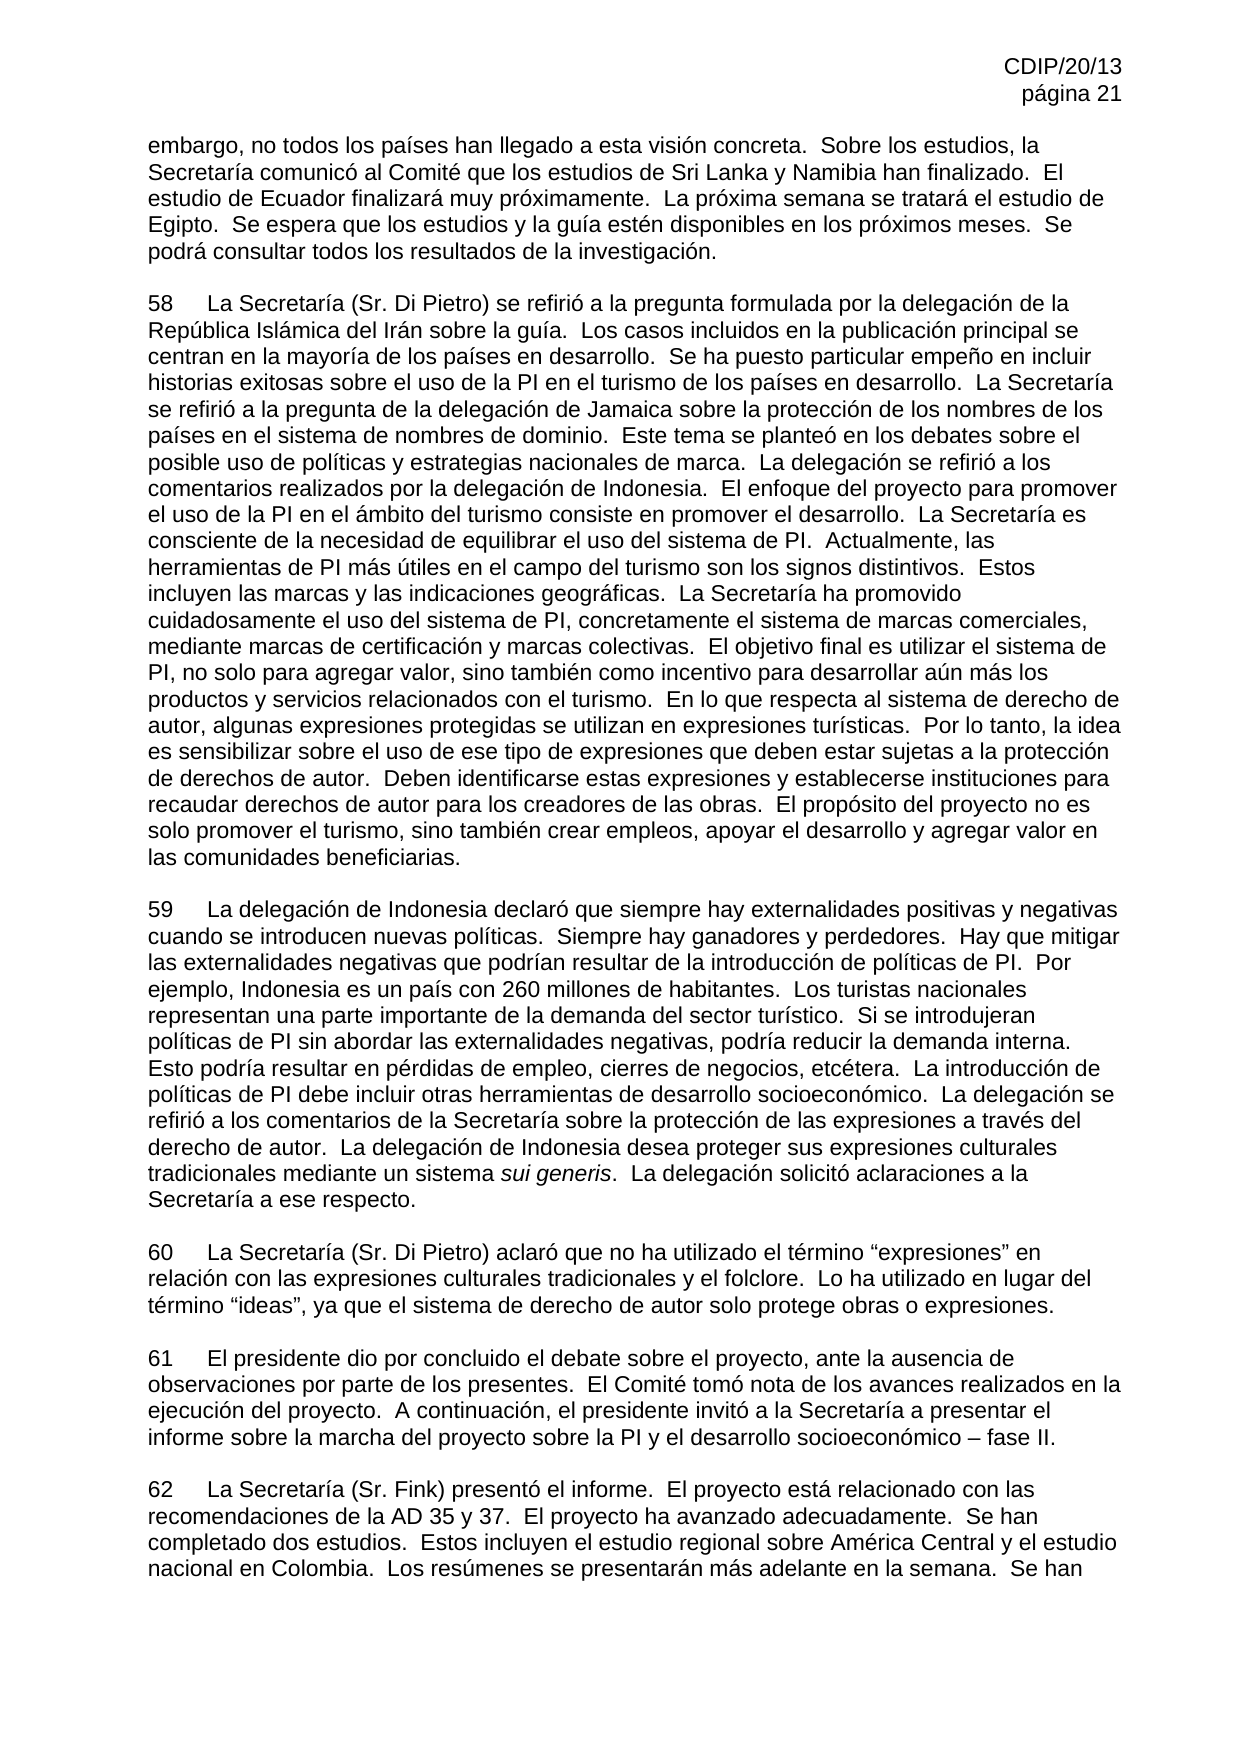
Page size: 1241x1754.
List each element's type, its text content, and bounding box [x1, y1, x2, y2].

text La Secretaría (Sr. Di Pietro) aclaró que no ha utilizado el término “expresiones” en relación con las expresiones culturales tradicionales y el folclore. Lo ha utilizado en lugar del término “ideas”, ya que el sistema de derecho de autor solo protege obras o expresiones. [148, 1239, 1122, 1318]
text La delegación de Indonesia declaró que siempre hay externalidades positivas y negativas cuando se introducen nuevas políticas. Siempre hay ganadores y perdedores. Hay que mitigar las externalidades negativas que podrían resultar de la introducción de políticas de PI. Por ejemplo, Indonesia es un país con 260 millones de habitantes. Los turistas nacionales representan una parte importante de la demanda del sector turístico. Si se introdujeran políticas de PI sin abordar las externalidades negativas, podría reducir la demanda interna. Esto podría resultar en pérdidas de empleo, cierres de negocios, etcétera. La introducción de políticas de PI debe incluir otras herramientas de desarrollo socioeconómico. La delegación se refirió a los comentarios de la Secretaría sobre la protección de las expresiones a través del derecho de autor. La delegación de Indonesia desea proteger sus expresiones culturales tradicionales mediante un sistema sui generis. La delegación solicitó aclaraciones a la Secretaría a ese respecto. [148, 896, 1122, 1213]
text La Secretaría (Sr. Di Pietro) se refirió a la pregunta formulada por la delegación de la República Islámica del Irán sobre la guía. Los casos incluidos en la publicación principal se centran en la mayoría de los países en desarrollo. Se ha puesto particular empeño en incluir historias exitosas sobre el uso de la PI en el turismo de los países en desarrollo. La Secretaría se refirió a la pregunta de la delegación de Jamaica sobre la protección de los nombres de los países en el sistema de nombres de dominio. Este tema se planteó en los debates sobre el posible uso de políticas y estrategias nacionales de marca. La delegación se refirió a los comentarios realizados por la delegación de Indonesia. El enfoque del proyecto para promover el uso de la PI en el ámbito del turismo consiste en promover el desarrollo. La Secretaría es consciente de la necesidad de equilibrar el uso del sistema de PI. Actualmente, las herramientas de PI más útiles en el campo del turismo son los signos distintivos. Estos incluyen las marcas y las indicaciones geográficas. La Secretaría ha promovido cuidadosamente el uso del sistema de PI, concretamente el sistema de marcas comerciales, mediante marcas de certificación y marcas colectivas. El objetivo final es utilizar el sistema de PI, no solo para agregar valor, sino también como incentivo para desarrollar aún más los productos y servicios relacionados con el turismo. En lo que respecta al sistema de derecho de autor, algunas expresiones protegidas se utilizan en expresiones turísticas. Por lo tanto, la idea es sensibilizar sobre el uso de ese tipo de expresiones que deben estar sujetas a la protección de derechos de autor. Deben identificarse estas expresiones y establecerse instituciones para recaudar derechos de autor para los creadores de las obras. El propósito del proyecto no es solo promover el turismo, sino también crear empleos, apoyar el desarrollo y agregar valor en las comunidades beneficiarias. [148, 290, 1122, 870]
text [148, 1476, 1122, 1582]
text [148, 132, 1122, 264]
text El presidente dio por concluido el debate sobre el proyecto, ante la ausencia de observaciones por parte de los presentes. El Comité tomó nota de los avances realizados en la ejecución del proyecto. A continuación, el presidente invitó a la Secretaría a presentar el informe sobre la marcha del proyecto sobre la PI y el desarrollo socioeconómico – fase II. [148, 1344, 1122, 1450]
